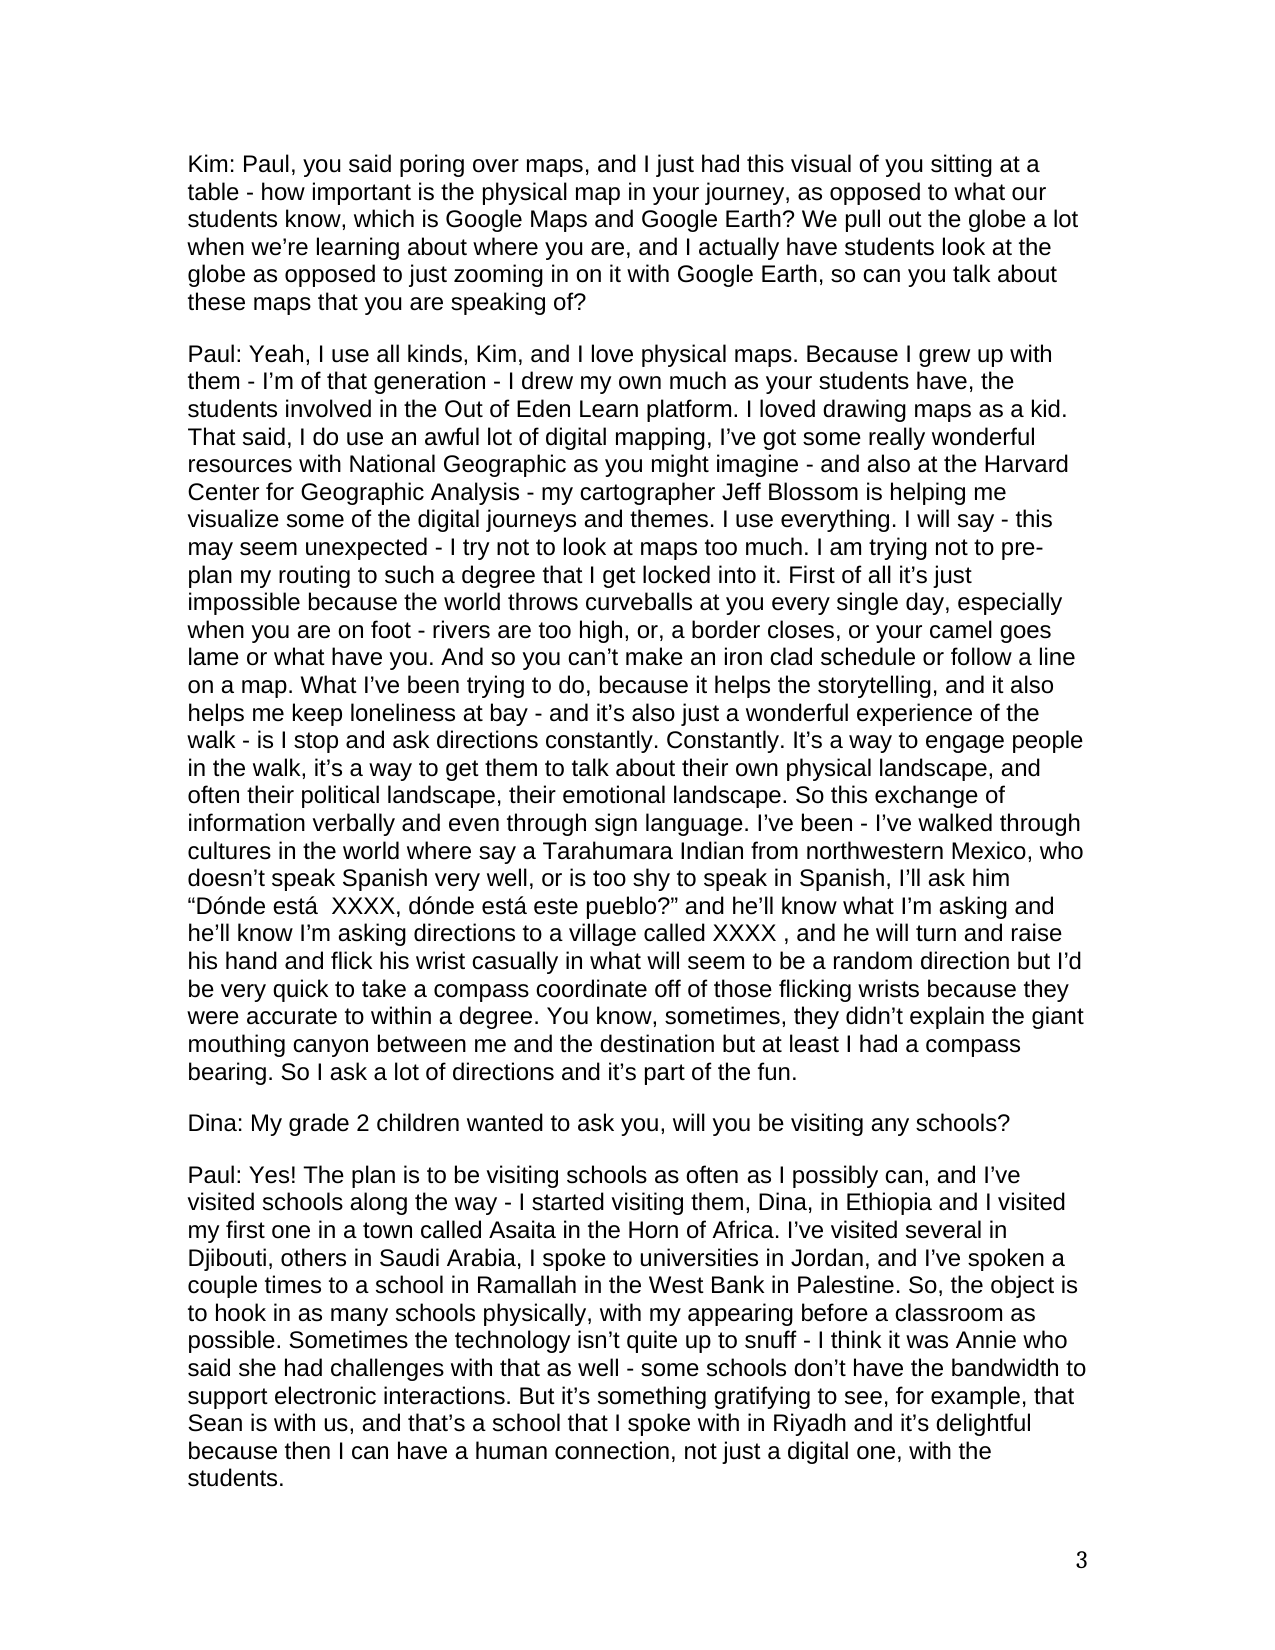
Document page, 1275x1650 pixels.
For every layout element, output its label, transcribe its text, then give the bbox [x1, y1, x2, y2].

text Dina: My grade 2 children wanted to ask you, will you be visiting any schools? [187, 1109, 1087, 1137]
text Paul: Yes! The plan is to be visiting schools as often as I possibly can, and I’ve visited schools along the way - I started visiting them, Dina, in Ethiopia and I visited my first one in a town called Asaita in the Horn of Africa. I’ve visited several in Djibouti, others in Saudi Arabia, I spoke to universities in Jordan, and I’ve spoken a couple times to a school in Ramallah in the West Bank in Palestine. So, the object is to hook in as many schools physically, with my appearing before a classroom as possible. Sometimes the technology isn’t quite up to snuff - I think it was Annie who said she had challenges with that as well - some schools don’t have the bandwidth to support electronic interactions. But it’s something gratifying to see, for example, that Sean is with us, and that’s a school that I spoke with in Riyadh and it’s delightful because then I can have a human connection, not just a digital one, with the students. [187, 1161, 1087, 1492]
text Paul: Yeah, I use all kinds, Kim, and I love physical maps. Because I grew up with them - I’m of that generation - I drew my own much as your students have, the students involved in the Out of Eden Learn platform. I loved drawing maps as a kid. That said, I do use an awful lot of digital mapping, I’ve got some really wonderful resources with National Geographic as you might imagine - and also at the Harvard Center for Geographic Analysis - my cartographer Jeff Blossom is helping me visualize some of the digital journeys and themes. I use everything. I will say - this may seem unexpected - I try not to look at maps too much. I am trying not to pre-plan my routing to such a degree that I get locked into it. First of all it’s just impossible because the world throws curveballs at you every single day, especially when you are on foot - rivers are too high, or, a border closes, or your camel goes lame or what have you. And so you can’t make an iron clad schedule or follow a line on a map. What I’ve been trying to do, because it helps the storytelling, and it also helps me keep loneliness at bay - and it’s also just a wonderful experience of the walk - is I stop and ask directions constantly. Constantly. It’s a way to engage people in the walk, it’s a way to get them to talk about their own physical landscape, and often their political landscape, their emotional landscape. So this exchange of information verbally and even through sign language. I’ve been - I’ve walked through cultures in the world where say a Tarahumara Indian from northwestern Mexico, who doesn’t speak Spanish very well, or is too shy to speak in Spanish, I’ll ask him “Dónde está XXXX, dónde está este pueblo?” and he’ll know what I’m asking and he’ll know I’m asking directions to a village called XXXX , and he will turn and raise his hand and flick his wrist casually in what will seem to be a random direction but I’d be very quick to take a compass coordinate off of those flicking wrists because they were accurate to within a degree. You know, sometimes, they didn’t explain the giant mouthing canyon between me and the destination but at least I had a compass bearing. So I ask a lot of directions and it’s part of the fun. [187, 340, 1087, 1085]
text Kim: Paul, you said poring over maps, and I just had this visual of you sitting at a table - how important is the physical map in your journey, as opposed to what our students know, which is Google Maps and Google Earth? We pull out the globe a lot when we’re learning about where you are, and I actually have students look at the globe as opposed to just zooming in on it with Google Earth, so can you talk about these maps that you are speaking of? [187, 150, 1087, 316]
